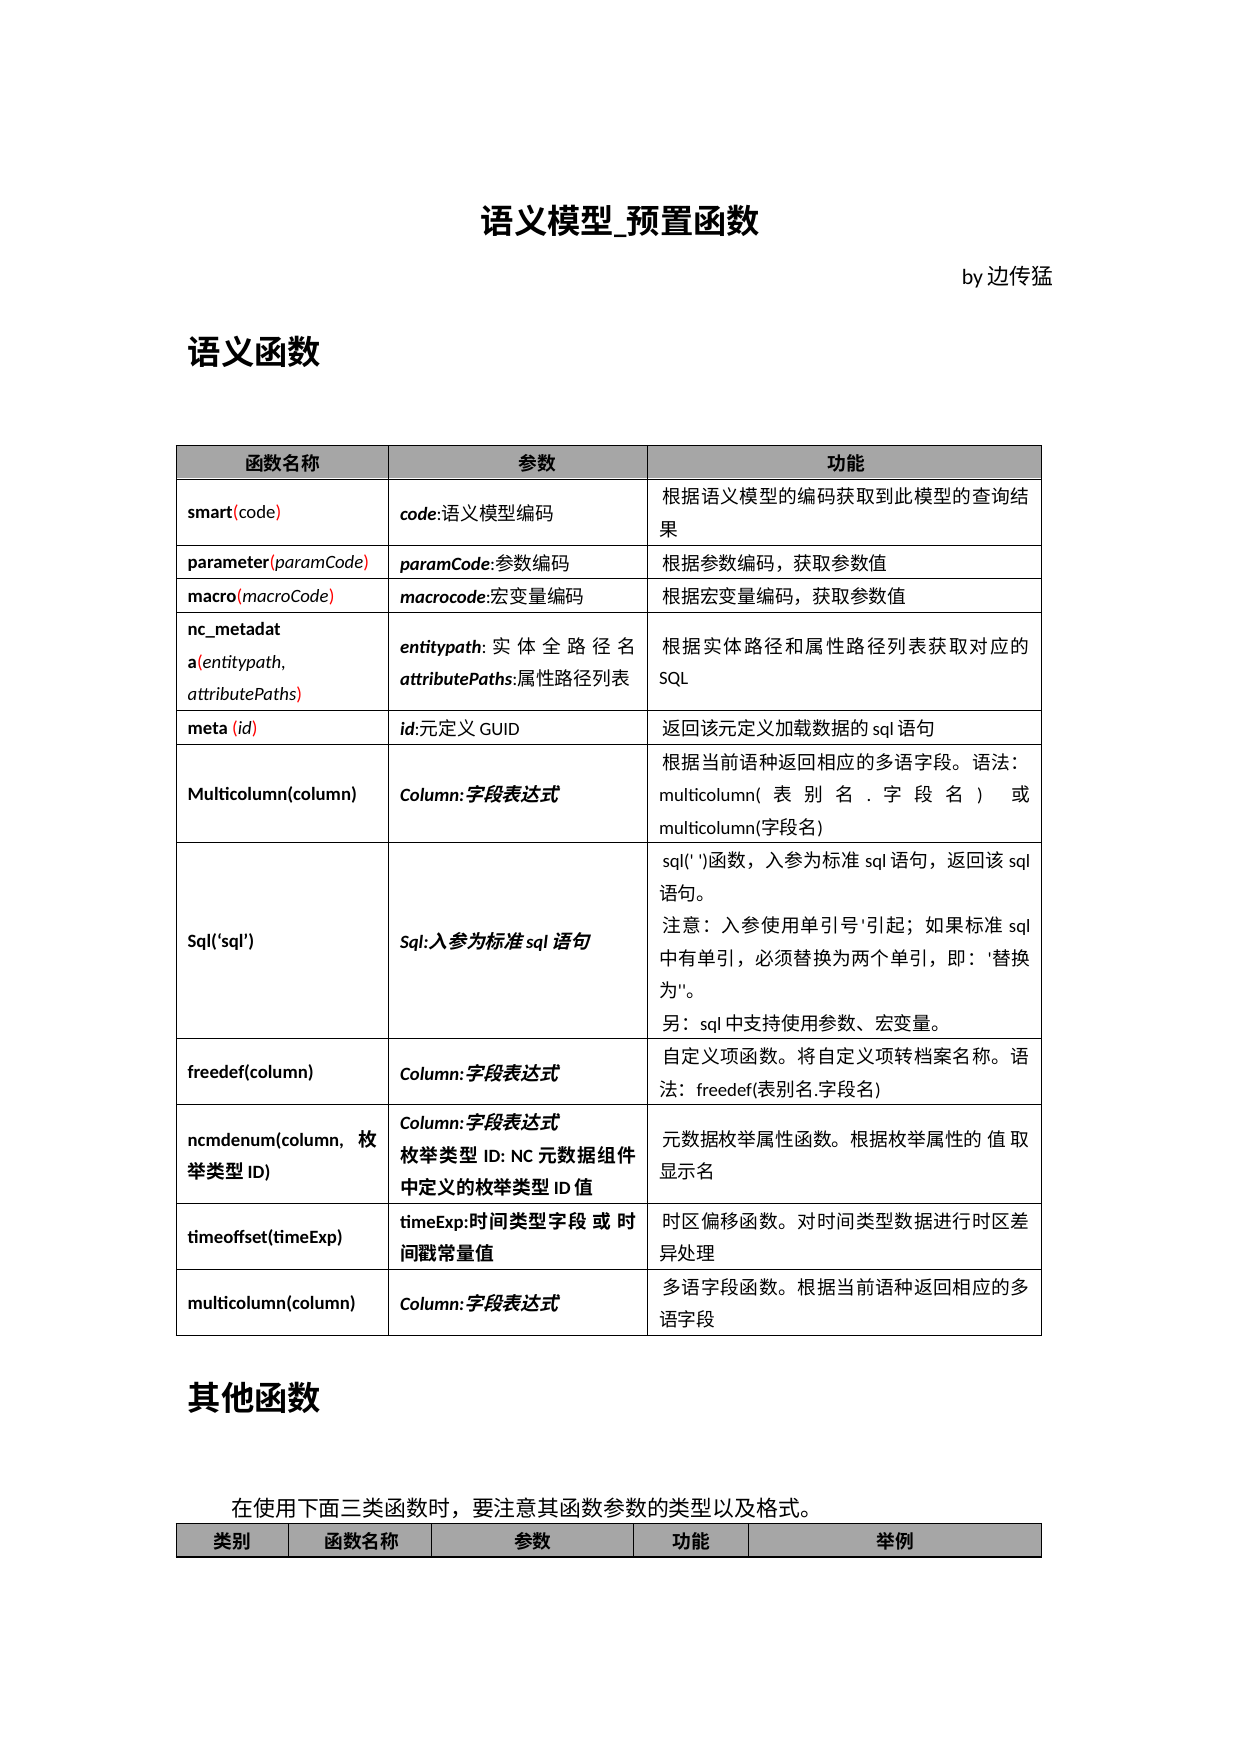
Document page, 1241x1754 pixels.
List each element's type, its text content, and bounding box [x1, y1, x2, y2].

table_cell Column:字段表达式 [389, 1270, 647, 1335]
table_header 功能 [648, 446, 1041, 478]
table_cell timeoffset(timeExp) [177, 1204, 388, 1269]
table_header 举例 [749, 1524, 1041, 1556]
table_cell 时区偏移函数。对时间类型数据进行时区差异处理 [648, 1204, 1041, 1269]
table_cell smart(code) [177, 480, 388, 544]
subtitle 语义函数 [187, 318, 1053, 383]
table_cell meta (id) [177, 711, 388, 744]
table_header 函数名称 [289, 1524, 431, 1556]
table_cell nc_metadata(entitypath, attributePaths) [177, 613, 388, 710]
table_cell paramCode:参数编码 [389, 546, 647, 578]
table_header 函数名称 [177, 446, 388, 478]
table_cell 根据当前语种返回相应的多语字段。语法：multicolumn(表别名.字段名) 或 multicolumn(字段名) [648, 745, 1041, 842]
table_cell Column:字段表达式 [389, 1039, 647, 1104]
subtitle 其他函数 [187, 1363, 1053, 1428]
table_cell 元数据枚举属性函数。根据枚举属性的 值 取显示名 [648, 1105, 1041, 1203]
table_header 参数 [389, 446, 647, 478]
table_cell sql(' ')函数，入参为标准sql语句，返回该sql语句。 注意：入参使用单引号'引起；如果标准sql中有单引，必须替换为两个单引，即：'替换为''。 另：sql中支持使用参数、宏变量。 [648, 843, 1041, 1038]
table_cell Column:字段表达式 枚举类型ID: NC元数据组件中定义的枚举类型ID值 [389, 1105, 647, 1203]
table_cell 返回该元定义加载数据的sql语句 [648, 711, 1041, 744]
table_cell ncmdenum(column,枚举类型ID) [177, 1105, 388, 1203]
table_cell macrocode:宏变量编码 [389, 579, 647, 612]
table_cell 自定义项函数。将自定义项转档案名称。语法：freedef(表别名.字段名) [648, 1039, 1041, 1104]
table_cell 根据宏变量编码，获取参数值 [648, 579, 1041, 612]
table_cell parameter(paramCode) [177, 546, 388, 578]
table_header 功能 [634, 1524, 748, 1556]
table_header 类别 [177, 1524, 288, 1556]
table_cell Sql:入参为标准sql语句 [389, 843, 647, 1038]
title 语义模型_预置函数 [187, 187, 1053, 252]
table_cell Sql(‘sql’) [177, 843, 388, 1038]
table_cell freedef(column) [177, 1039, 388, 1104]
table_cell entitypath:实体全路径名attributePaths:属性路径列表 [389, 613, 647, 710]
text 在使用下面三类函数时，要注意其函数参数的类型以及格式。 [187, 1490, 1053, 1523]
table_cell 根据语义模型的编码获取到此模型的查询结果 [648, 480, 1041, 544]
text by边传猛 [187, 258, 1053, 291]
table_cell Column:字段表达式 [389, 745, 647, 842]
table_cell 多语字段函数。根据当前语种返回相应的多语字段 [648, 1270, 1041, 1335]
table_cell multicolumn(column) [177, 1270, 388, 1335]
table_cell 根据参数编码，获取参数值 [648, 546, 1041, 578]
table_cell macro(macroCode) [177, 579, 388, 612]
table_cell timeExp:时间类型字段 或 时间戳常量值 [389, 1204, 647, 1269]
table_cell 根据实体路径和属性路径列表获取对应的SQL [648, 613, 1041, 710]
table_cell id:元定义GUID [389, 711, 647, 744]
table_cell Multicolumn(column) [177, 745, 388, 842]
table_header 参数 [432, 1524, 633, 1556]
table_cell code:语义模型编码 [389, 480, 647, 544]
